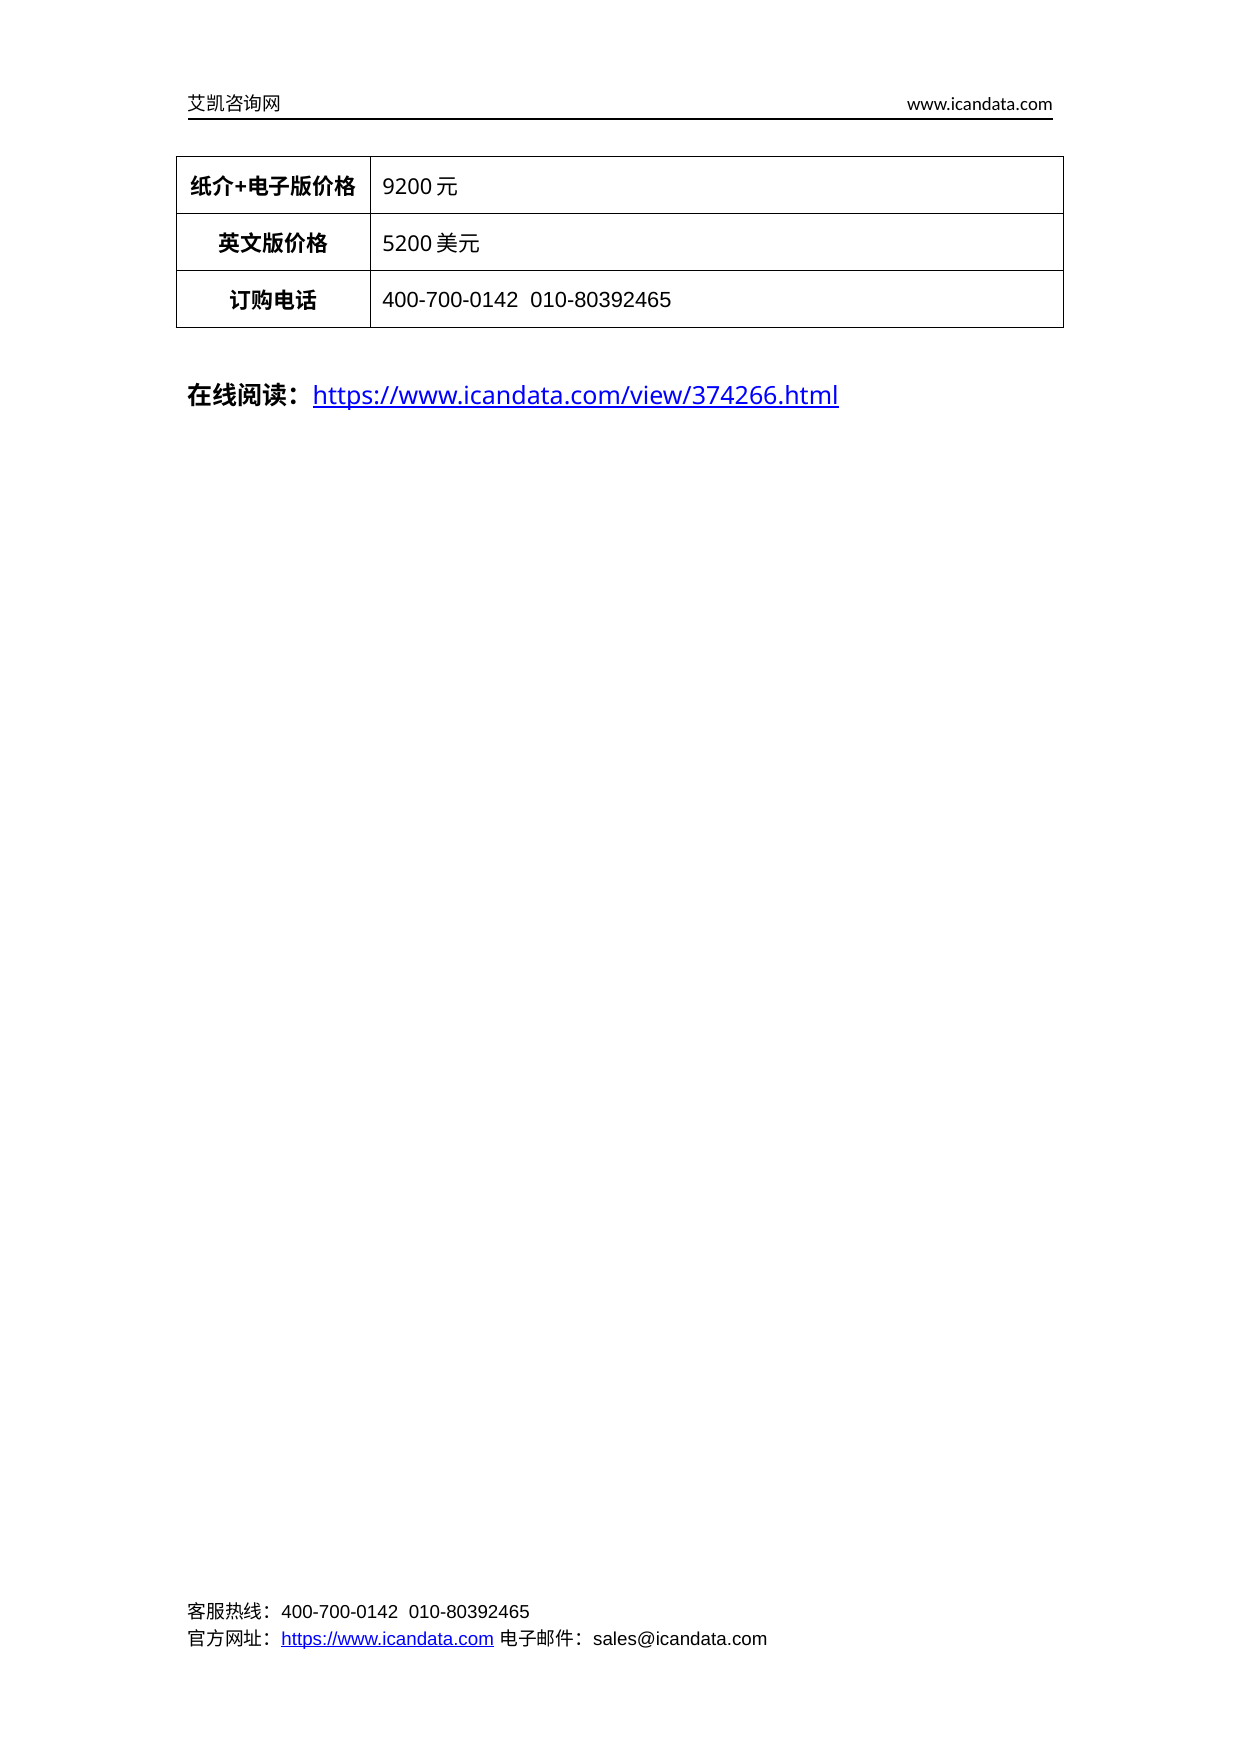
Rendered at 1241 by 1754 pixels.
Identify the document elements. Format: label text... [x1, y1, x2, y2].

table_cell 英文版价格 [177, 214, 370, 270]
table_cell 订购电话 [177, 271, 370, 327]
table_cell 纸介+电子版价格 [177, 157, 370, 213]
table_cell 9200元 [371, 157, 1063, 213]
text 在线阅读：https://www.icandata.com/view/374266.html [187, 361, 1053, 426]
table_cell 400-700-0142 010-80392465 [371, 271, 1063, 327]
table_cell 5200美元 [371, 214, 1063, 270]
